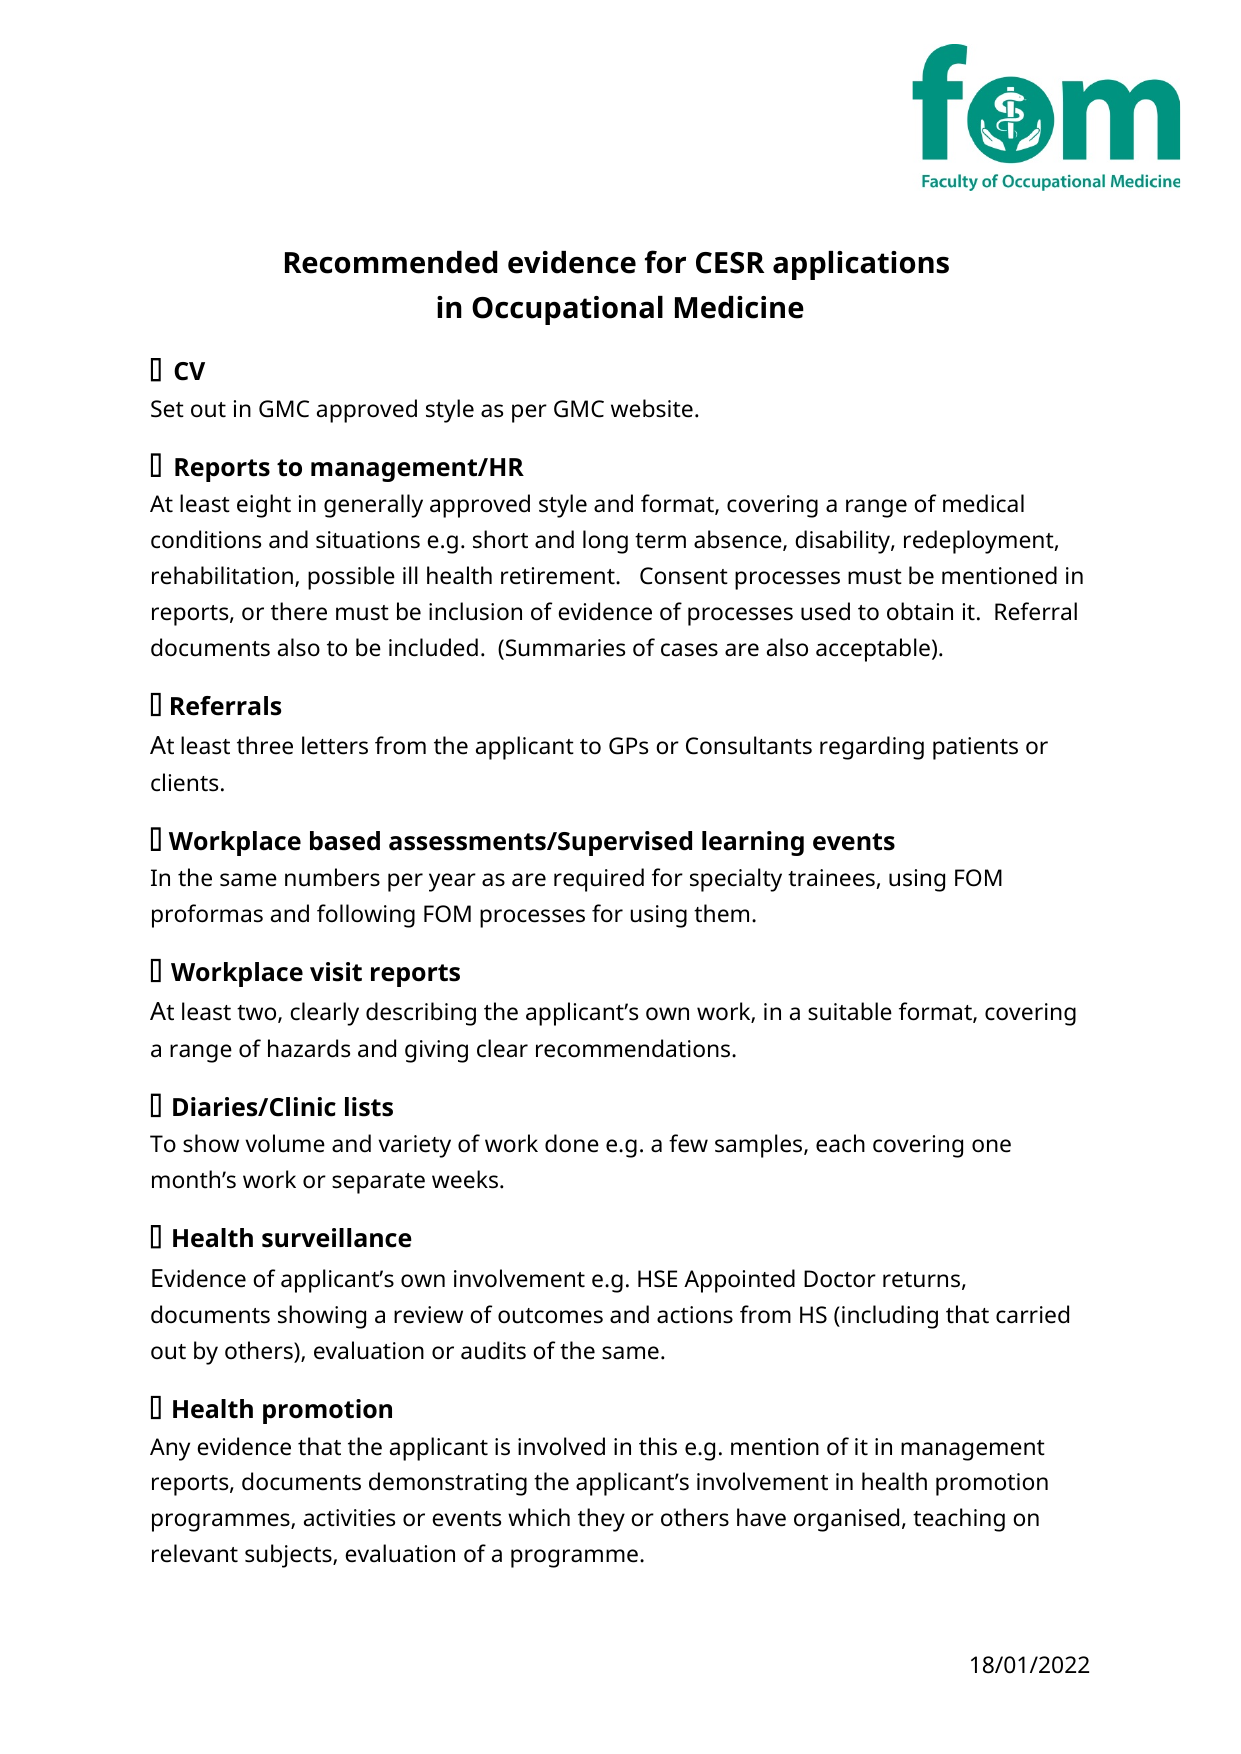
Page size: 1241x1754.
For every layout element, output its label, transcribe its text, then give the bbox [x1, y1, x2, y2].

picture [912, 44, 1181, 191]
text Workplace based assessments/Supervised learning events In the same numbers per year as are required for specialty trainees, using FOM proformas and following FOM processes for using them. [150, 823, 1090, 929]
text Recommended evidence for CESR applications in Occupational Medicine [150, 242, 1090, 327]
text Health surveillance Evidence of applicant’s own involvement e.g. HSE Appointed Doctor returns, documents showing a review of outcomes and actions from HS (including that carried out by others), evaluation or audits of the same. [150, 1221, 1090, 1366]
text Health promotion Any evidence that the applicant is involved in this e.g. mention of it in management reports, documents demonstrating the applicant’s involvement in health promotion programmes, activities or events which they or others have organised, teaching on relevant subjects, evaluation of a programme. [150, 1392, 1090, 1569]
text Referrals At least three letters from the applicant to GPs or Consultants regarding patients or clients. [150, 689, 1090, 798]
text Diaries/Clinic lists To show volume and variety of work done e.g. a few samples, each covering one month’s work or separate weeks. [150, 1089, 1090, 1196]
text Workplace visit reports At least two, clearly describing the applicant’s own work, in a suitable format, covering a range of hazards and giving clear recommendations. [150, 955, 1090, 1064]
text Reports to management/HR At least eight in generally approved style and format, covering a range of medical conditions and situations e.g. short and long term absence, disability, redeployment, rehabilitation, possible ill health retirement. Consent processes must be mentioned in reports, or there must be inclusion of evidence of processes used to obtain it. Referral documents also to be included. (Summaries of cases are also acceptable). [150, 449, 1090, 663]
text CV Set out in GMC approved style as per GMC website. [150, 354, 1090, 424]
